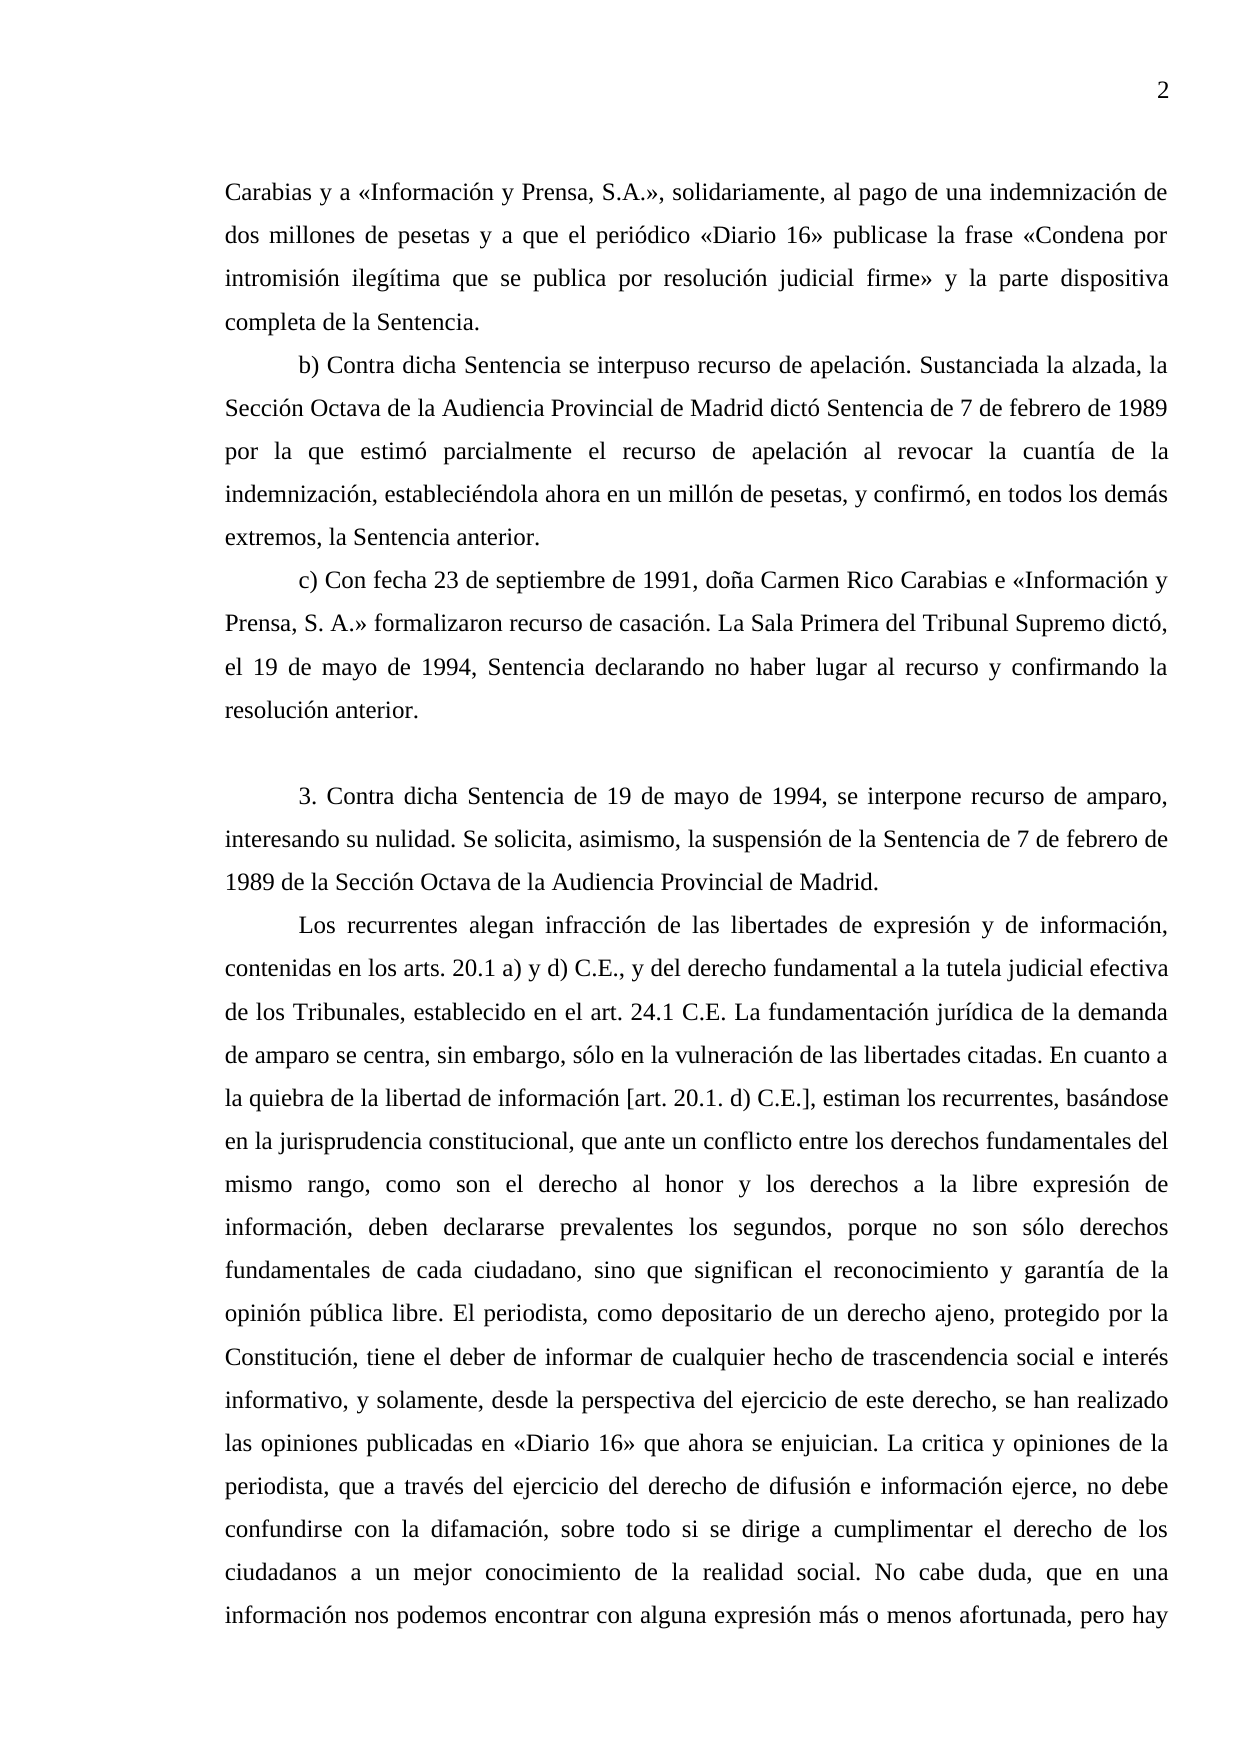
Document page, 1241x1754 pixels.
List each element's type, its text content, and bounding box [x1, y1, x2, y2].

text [224, 910, 1169, 1629]
text c) Con fecha 23 de septiembre de 1991, doña Carmen Rico Carabias e «Información y Prensa, S. A.» formalizaron recurso de casación. La Sala Primera del Tribunal Supremo dictó, el 19 de mayo de 1994, Sentencia declarando no haber lugar al recurso y confirmando la resolución anterior. [224, 565, 1169, 723]
text 3. Contra dicha Sentencia de 19 de mayo de 1994, se interpone recurso de amparo, interesando su nulidad. Se solicita, asimismo, la suspensión de la Sentencia de 7 de febrero de 1989 de la Sección Octava de la Audiencia Provincial de Madrid. [224, 781, 1169, 896]
text b) Contra dicha Sentencia se interpuso recurso de apelación. Sustanciada la alzada, la Sección Octava de la Audiencia Provincial de Madrid dictó Sentencia de 7 de febrero de 1989 por la que estimó parcialmente el recurso de apelación al revocar la cuantía de la indemnización, estableciéndola ahora en un millón de pesetas, y confirmó, en todos los demás extremos, la Sentencia anterior. [224, 350, 1169, 551]
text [224, 177, 1169, 335]
